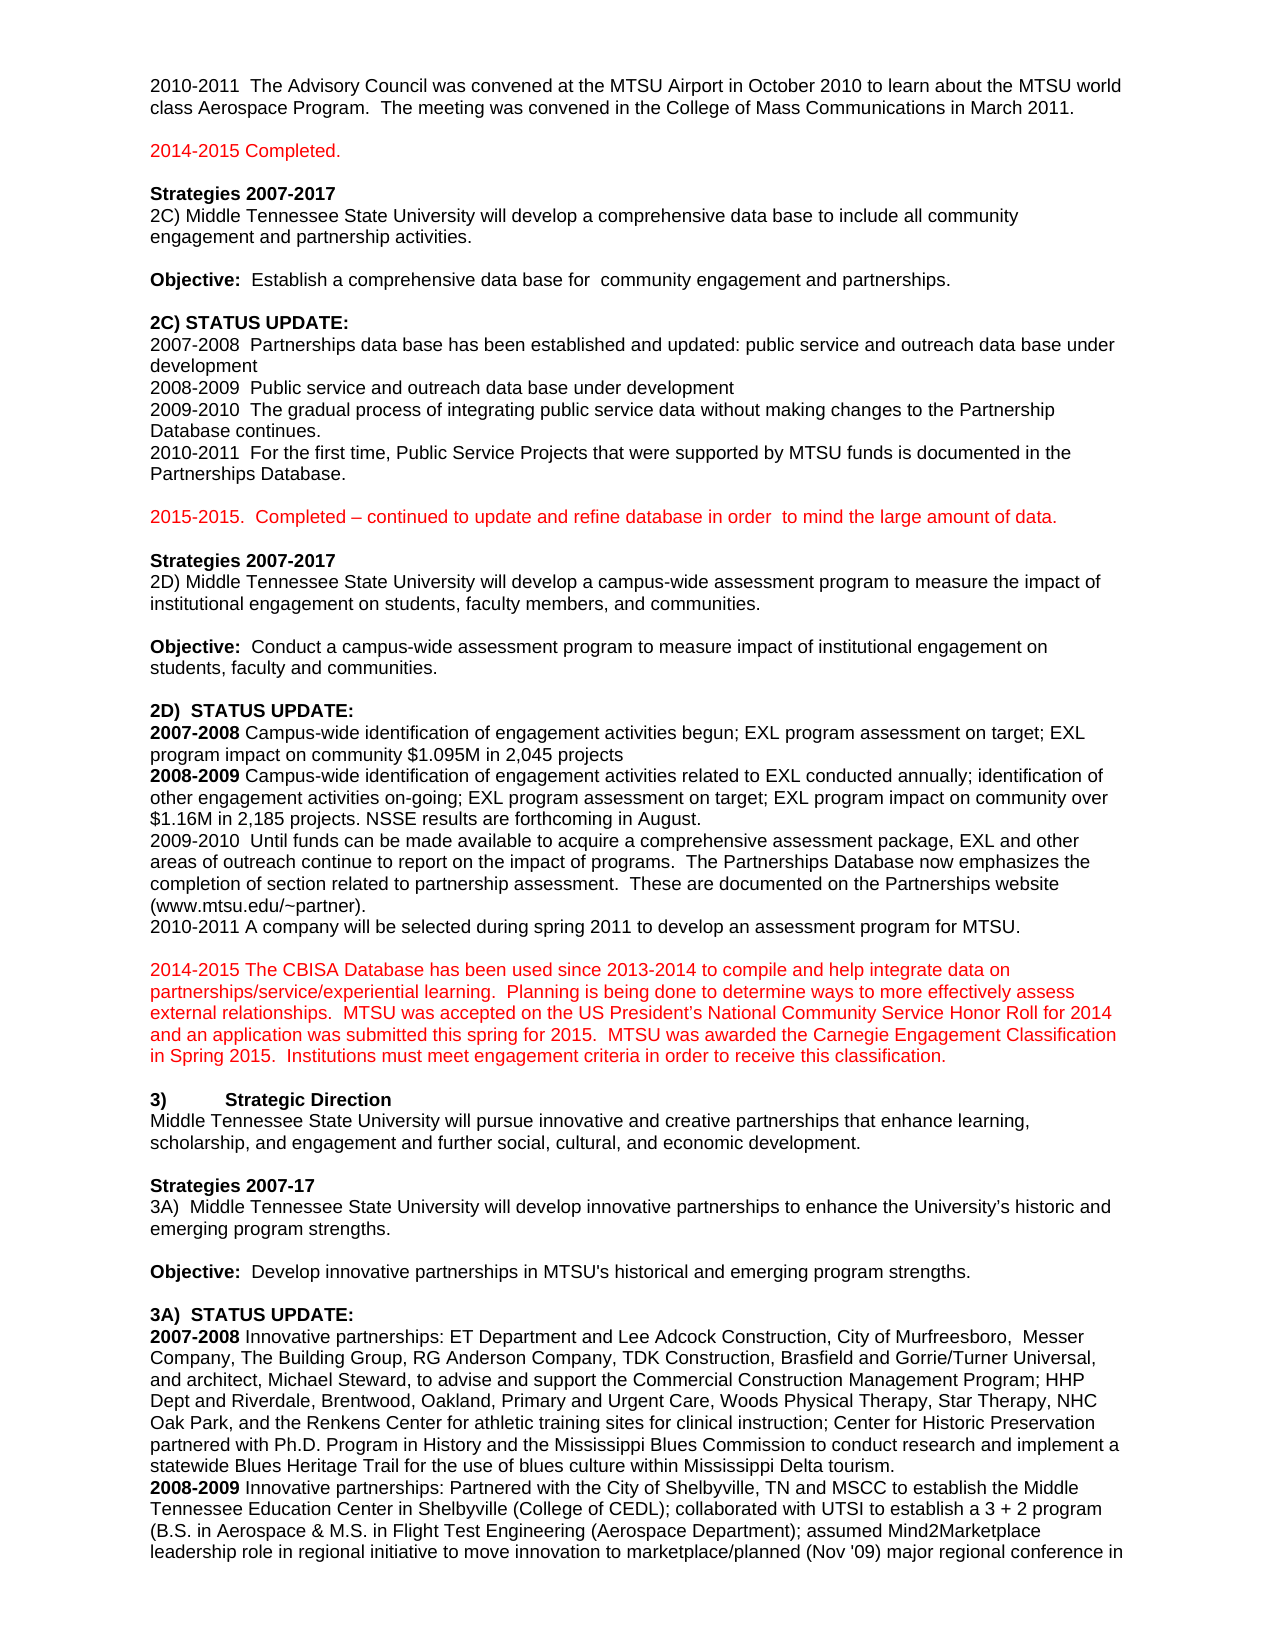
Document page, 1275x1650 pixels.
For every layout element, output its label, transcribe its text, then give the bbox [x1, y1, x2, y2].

text 3A) Middle Tennessee State University will develop innovative partnerships to enhance the University’s historic and emerging program strengths. [150, 1196, 1125, 1239]
text 2014-2015 Completed. [150, 140, 1125, 161]
text 2009-2010 The gradual process of integrating public service data without making changes to the Partnership Database continues. [150, 398, 1125, 442]
text Strategies 2007-2017 [150, 183, 1125, 204]
text 2007-2008 Partnerships data base has been established and updated: public service and outreach data base under development [150, 334, 1125, 377]
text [150, 1477, 1125, 1563]
text 2010-2011 For the first time, Public Service Projects that were supported by MTSU funds is documented in the Partnerships Database. [150, 442, 1125, 485]
text Strategies 2007-2017 [150, 549, 1125, 571]
text Objective: Conduct a campus-wide assessment program to measure impact of institutional engagement on students, faculty and communities. [150, 636, 1125, 679]
text 2015-2015. Completed – continued to update and refine database in order to mind the large amount of data. [150, 506, 1125, 528]
list Strategic Direction [150, 1088, 1125, 1110]
text 2014-2015 The CBISA Database has been used since 2013-2014 to compile and help integrate data on partnerships/service/experiential learning. Planning is being done to determine ways to more effectively assess external relationships. MTSU was accepted on the US President’s National Community Service Honor Roll for 2014 and an application was submitted this spring for 2015. MTSU was awarded the Carnegie Engagement Classification in Spring 2015. Institutions must meet engagement criteria in order to receive this classification. [150, 959, 1125, 1067]
text 2009-2010 Until funds can be made available to acquire a comprehensive assessment package, EXL and other areas of outreach continue to report on the impact of programs. The Partnerships Database now emphasizes the completion of section related to partnership assessment. These are documented on the Partnerships website (www.mtsu.edu/~partner). [150, 830, 1125, 916]
text 2C) Middle Tennessee State University will develop a comprehensive data base to include all community engagement and partnership activities. [150, 204, 1125, 247]
text Strategies 2007-17 [150, 1175, 1125, 1196]
text 3A) STATUS UPDATE: 2007-2008 Innovative partnerships: ET Department and Lee Adcock Construction, City of Murfreesboro, Messer Company, The Building Group, RG Anderson Company, TDK Construction, Brasfield and Gorrie/Turner Universal, and architect, Michael Steward, to advise and support the Commercial Construction Management Program; HHP Dept and Riverdale, Brentwood, Oakland, Primary and Urgent Care, Woods Physical Therapy, Star Therapy, NHC Oak Park, and the Renkens Center for athletic training sites for clinical instruction; Center for Historic Preservation partnered with Ph.D. Program in History and the Mississippi Blues Commission to conduct research and implement a statewide Blues Heritage Trail for the use of blues culture within Mississippi Delta tourism. [150, 1304, 1125, 1477]
text 2D) STATUS UPDATE: [150, 700, 1125, 722]
text 2C) STATUS UPDATE: [150, 312, 1125, 334]
text Objective: Develop innovative partnerships in MTSU's historical and emerging program strengths. [150, 1261, 1125, 1282]
text Objective: Establish a comprehensive data base for community engagement and partnerships. [150, 269, 1125, 291]
list Middle Tennessee State University will pursue innovative and creative partnerships that enhance learning, scholarship, and engagement and further social, cultural, and economic development. [150, 1110, 1125, 1153]
text 2D) Middle Tennessee State University will develop a campus-wide assessment program to measure the impact of institutional engagement on students, faculty members, and communities. [150, 571, 1125, 614]
text 2008-2009 Campus-wide identification of engagement activities related to EXL conducted annually; identification of other engagement activities on-going; EXL program assessment on target; EXL program impact on community over $1.16M in 2,185 projects. NSSE results are forthcoming in August. [150, 765, 1125, 830]
text 2008-2009 Public service and outreach data base under development [150, 377, 1125, 398]
text 2007-2008 Campus-wide identification of engagement activities begun; EXL program assessment on target; EXL program impact on community $1.095M in 2,045 projects [150, 722, 1125, 765]
text 2010-2011 A company will be selected during spring 2011 to develop an assessment program for MTSU. [150, 916, 1125, 937]
text 2010-2011 The Advisory Council was convened at the MTSU Airport in October 2010 to learn about the MTSU world class Aerospace Program. The meeting was convened in the College of Mass Communications in March 2011. [150, 75, 1125, 118]
